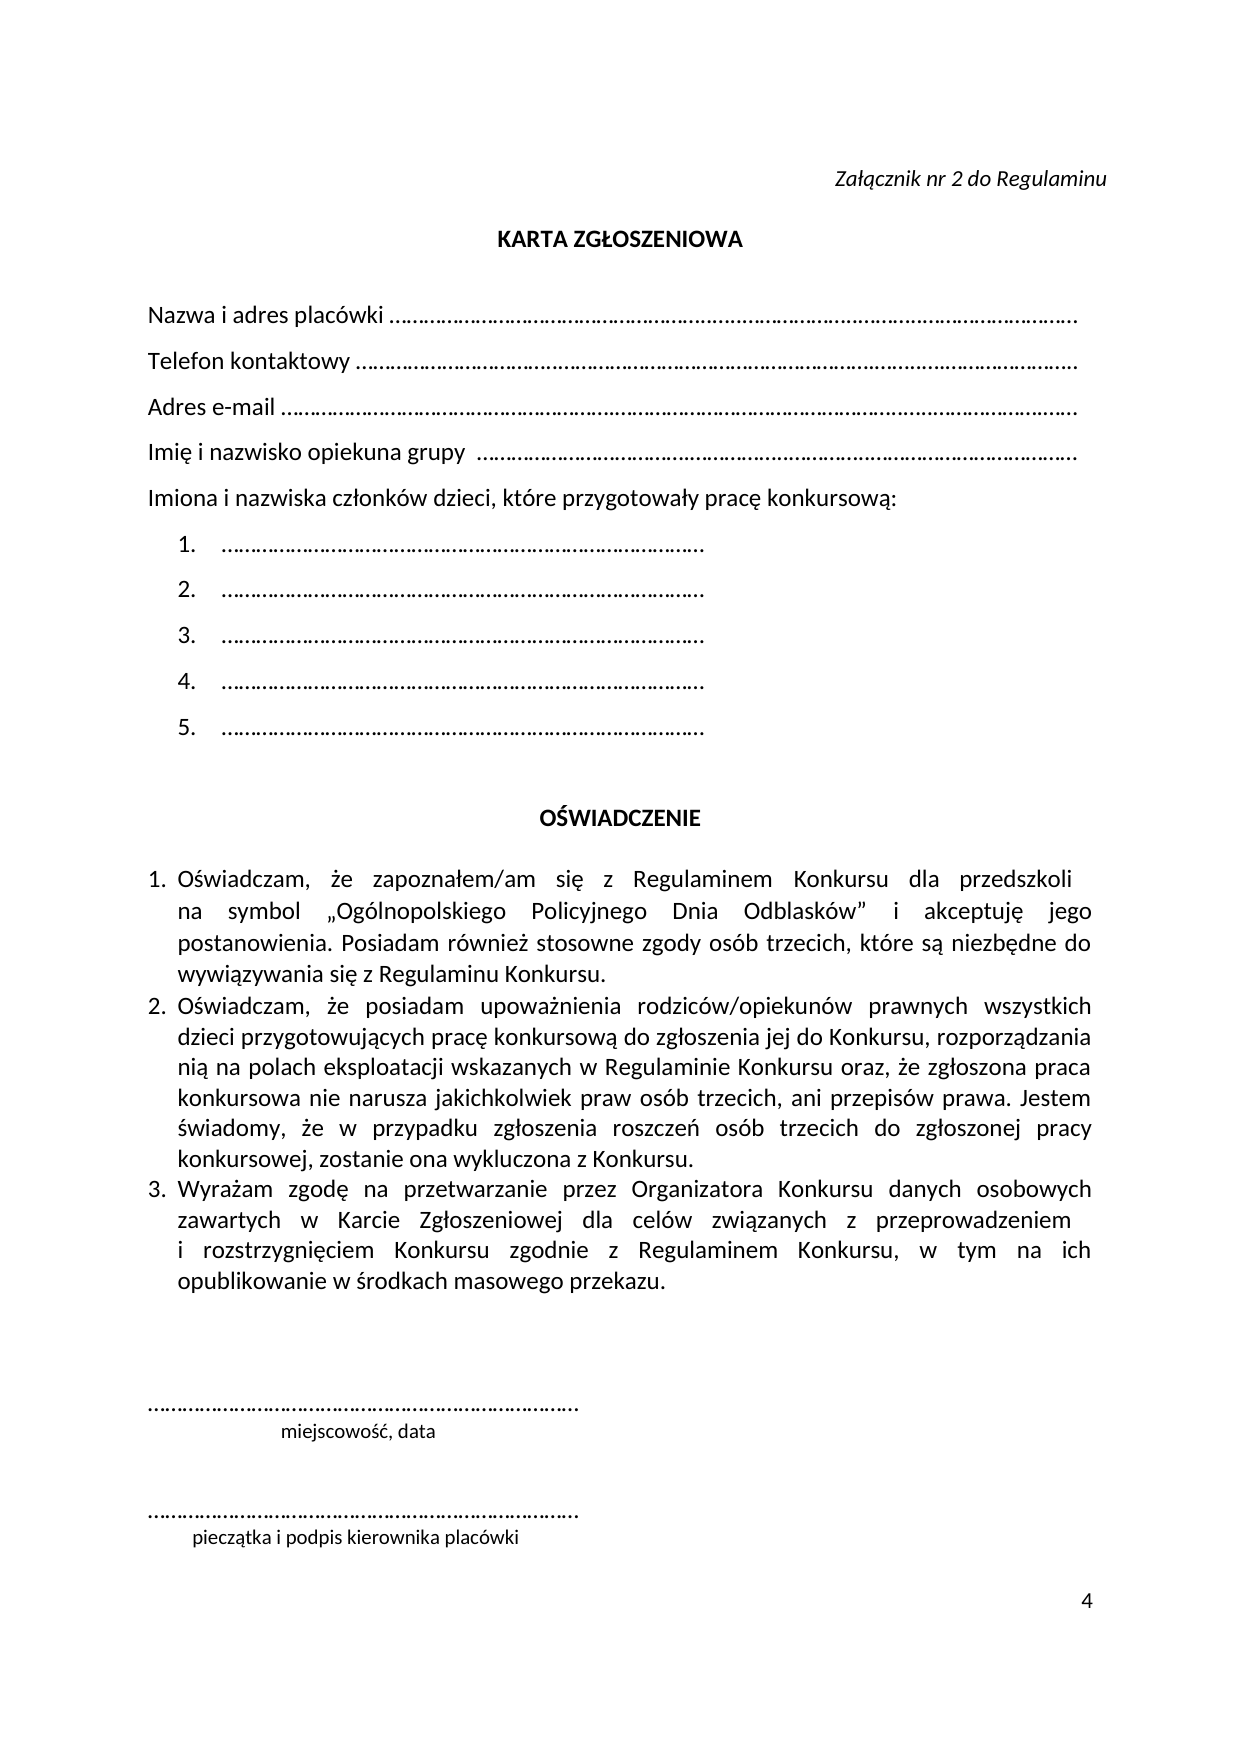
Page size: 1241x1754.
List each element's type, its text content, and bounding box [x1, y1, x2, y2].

text pieczątka i podpis kierownika placówki [148, 1524, 1093, 1550]
text KARTA ZGŁOSZENIOWA [148, 223, 1093, 253]
list ………………………………………………………………………… [177, 528, 1093, 558]
text Nazwa i adres placówki ………………………………………………..…..………………..………..……………………… [148, 299, 1093, 330]
list ………………………………………………………………………… [177, 711, 1093, 741]
text Imię i nazwisko opiekuna grupy ……………………………….……………..…………..……………………………… [148, 436, 1093, 467]
list Oświadczam, że zapoznałem/am się z Regulaminem Konkursu dla przedszkoli na symbol „Ogólnopolskiego Policyjnego Dnia Odblasków” i akceptuję jego postanowienia. Posiadam również stosowne zgody osób trzecich, które są niezbędne do wywiązywania się z Regulaminu Konkursu. [148, 863, 1092, 989]
text ………………………………………………………………… [148, 1387, 1093, 1418]
list Oświadczam, że posiadam upoważnienia rodziców/opiekunów prawnych wszystkich dzieci przygotowujących pracę konkursową do zgłoszenia jej do Konkursu, rozporządzania nią na polach eksploatacji wskazanych w Regulaminie Konkursu oraz, że zgłoszona praca konkursowa nie narusza jakichkolwiek praw osób trzecich, ani przepisów prawa. Jestem świadomy, że w przypadku zgłoszenia roszczeń osób trzecich do zgłoszonej pracy konkursowej, zostanie ona wykluczona z Konkursu. [148, 991, 1093, 1174]
text OŚWIADCZENIE [148, 802, 1093, 833]
text miejscowość, data [148, 1418, 1093, 1443]
list Wyrażam zgodę na przetwarzanie przez Organizatora Konkursu danych osobowych zawartych w Karcie Zgłoszeniowej dla celów związanych z przeprowadzeniem i rozstrzygnięciem Konkursu zgodnie z Regulaminem Konkursu, w tym na ich opublikowanie w środkach masowego przekazu. [148, 1174, 1093, 1296]
list ………………………………………………………………………… [177, 574, 1093, 604]
text Imiona i nazwiska członków dzieci, które przygotowały pracę konkursową: [148, 482, 1093, 513]
list ………………………………………………………………………… [177, 619, 1093, 650]
list ………………………………………………………………………… [177, 665, 1093, 696]
text Załącznik nr 2 do Regulaminu [148, 164, 1107, 192]
text Telefon kontaktowy ……………………………..……………………………………………….……..….………………….. [148, 345, 1093, 376]
text Adres e-mail ………………………………………………….…………………………………………..…..……………….…… [148, 391, 1093, 421]
text ………………………………………………………………… [148, 1494, 1093, 1524]
